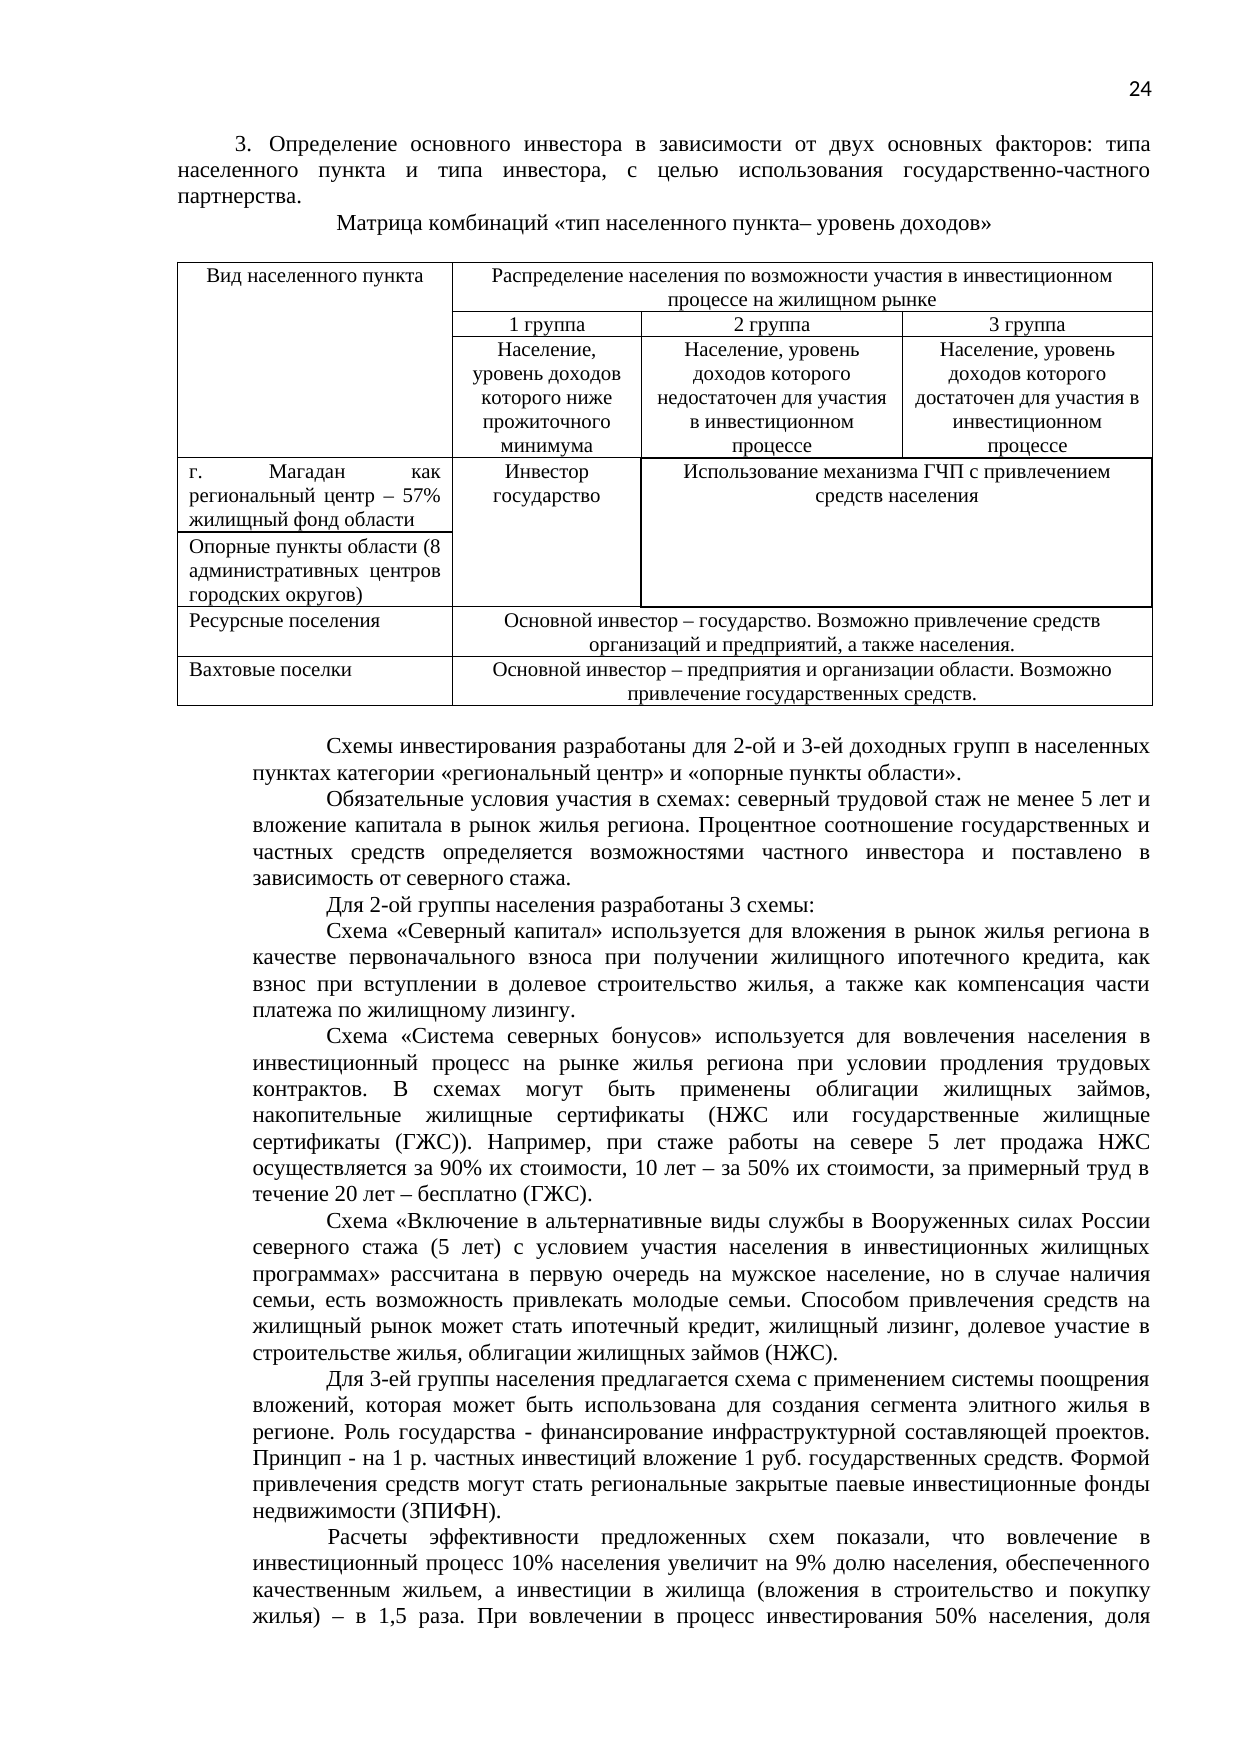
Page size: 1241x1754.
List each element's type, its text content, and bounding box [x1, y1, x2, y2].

text Для 2-ой группы населения разработаны 3 схемы: [252, 891, 1152, 917]
text Схемы инвестирования разработаны для 2-ой и 3-ей доходных групп в населенных пунктах категории «региональный центр» и «опорные пункты области». [252, 732, 1152, 785]
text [252, 1523, 1152, 1628]
table_cell 1 группа [453, 312, 641, 336]
table_cell 2 группа [642, 312, 902, 336]
table_cell Ресурсные поселения [178, 607, 452, 656]
table_cell Население, уровень доходов которого ниже прожиточного минимума [453, 337, 641, 457]
text Для 3-ей группы населения предлагается схема с применением системы поощрения вложений, которая может быть использована для создания сегмента элитного жилья в регионе. Роль государства - финансирование инфраструктурной составляющей проектов. Принцип - на 1 р. частных инвестиций вложение 1 руб. государственных средств. Формой привлечения средств могут стать региональные закрытые паевые инвестиционные фонды недвижимости (ЗПИФН). [252, 1365, 1152, 1523]
table_header Вид населенного пункта [178, 263, 452, 457]
table_cell Население, уровень доходов которого недостаточен для участия в инвестиционном процессе [642, 337, 902, 457]
text Матрица комбинаций «тип населенного пункта– уровень доходов» [177, 209, 1152, 235]
table_cell Население, уровень доходов которого достаточен для участия в инвестиционном процессе [903, 337, 1152, 457]
text Схема «Северный капитал» используется для вложения в рынок жилья региона в качестве первоначального взноса при получении жилищного ипотечного кредита, как взнос при вступлении в долевое строительство жилья, а также как компенсация части платежа по жилищному лизингу. [252, 917, 1152, 1022]
text Схема «Система северных бонусов» используется для вовлечения населения в инвестиционный процесс на рынке жилья региона при условии продления трудовых контрактов. В схемах могут быть применены облигации жилищных займов, накопительные жилищные сертификаты (НЖС или государственные жилищные сертификаты (ГЖС)). Например, при стаже работы на севере 5 лет продажа НЖС осуществляется за 90% их стоимости, 10 лет – за 50% их стоимости, за примерный труд в течение 20 лет – бесплатно (ГЖС). [252, 1022, 1152, 1207]
text Схема «Включение в альтернативные виды службы в Вооруженных силах России северного стажа (5 лет) с условием участия населения в инвестиционных жилищных программах» рассчитана в первую очередь на мужское население, но в случае наличия семьи, есть возможность привлекать молодые семьи. Способом привлечения средств на жилищный рынок может стать ипотечный кредит, жилищный лизинг, долевое участие в строительстве жилья, облигации жилищных займов (НЖС). [252, 1207, 1152, 1365]
table_cell Основной инвестор – предприятия и организации области. Возможно привлечение государственных средств. [453, 657, 1152, 705]
table_cell Опорные пункты области (8 административных центров городских округов) [178, 533, 452, 606]
list Определение основного инвестора в зависимости от двух основных факторов: типа населенного пункта и типа инвестора, с целью использования государственно-частного партнерства. [177, 130, 1152, 209]
table_cell Вахтовые поселки [178, 657, 452, 705]
table_cell 3 группа [903, 312, 1152, 336]
table_cell Инвестор государство [453, 458, 640, 606]
text Обязательные условия участия в схемах: северный трудовой стаж не менее 5 лет и вложение капитала в рынок жилья региона. Процентное соотношение государственных и частных средств определяется возможностями частного инвестора и поставлено в зависимость от северного стажа. [252, 785, 1152, 891]
table_cell г. Магадан как региональный центр – 57% жилищный фонд области [178, 458, 452, 531]
table_cell Основной инвестор – государство. Возможно привлечение средств организаций и предприятий, а также населения. [453, 607, 1152, 656]
table_cell Использование механизма ГЧП с привлечением средств населения [642, 459, 1151, 606]
table_header Распределение населения по возможности участия в инвестиционном процессе на жилищном рынке [453, 263, 1152, 311]
